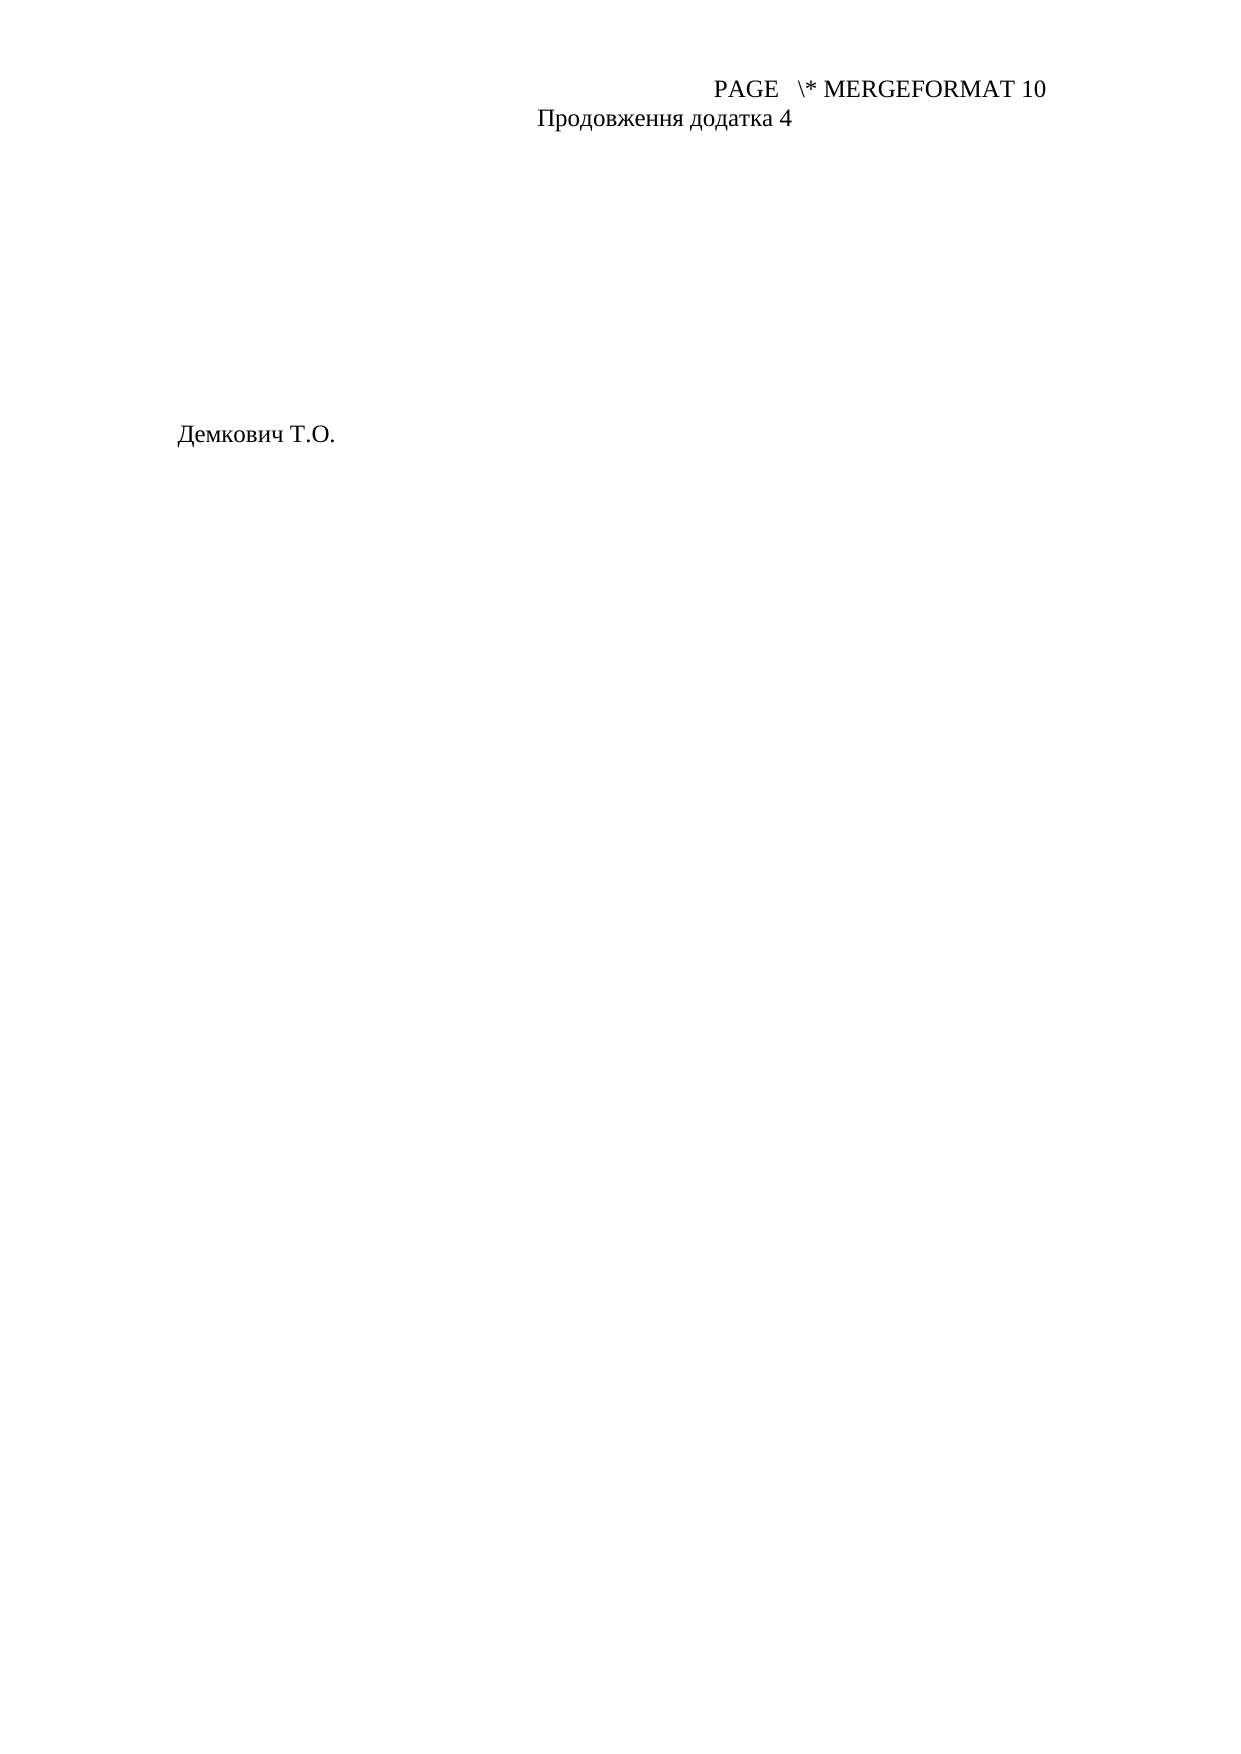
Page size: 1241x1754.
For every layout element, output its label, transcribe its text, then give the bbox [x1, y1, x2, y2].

text Демкович Т.О. [177, 419, 1152, 448]
